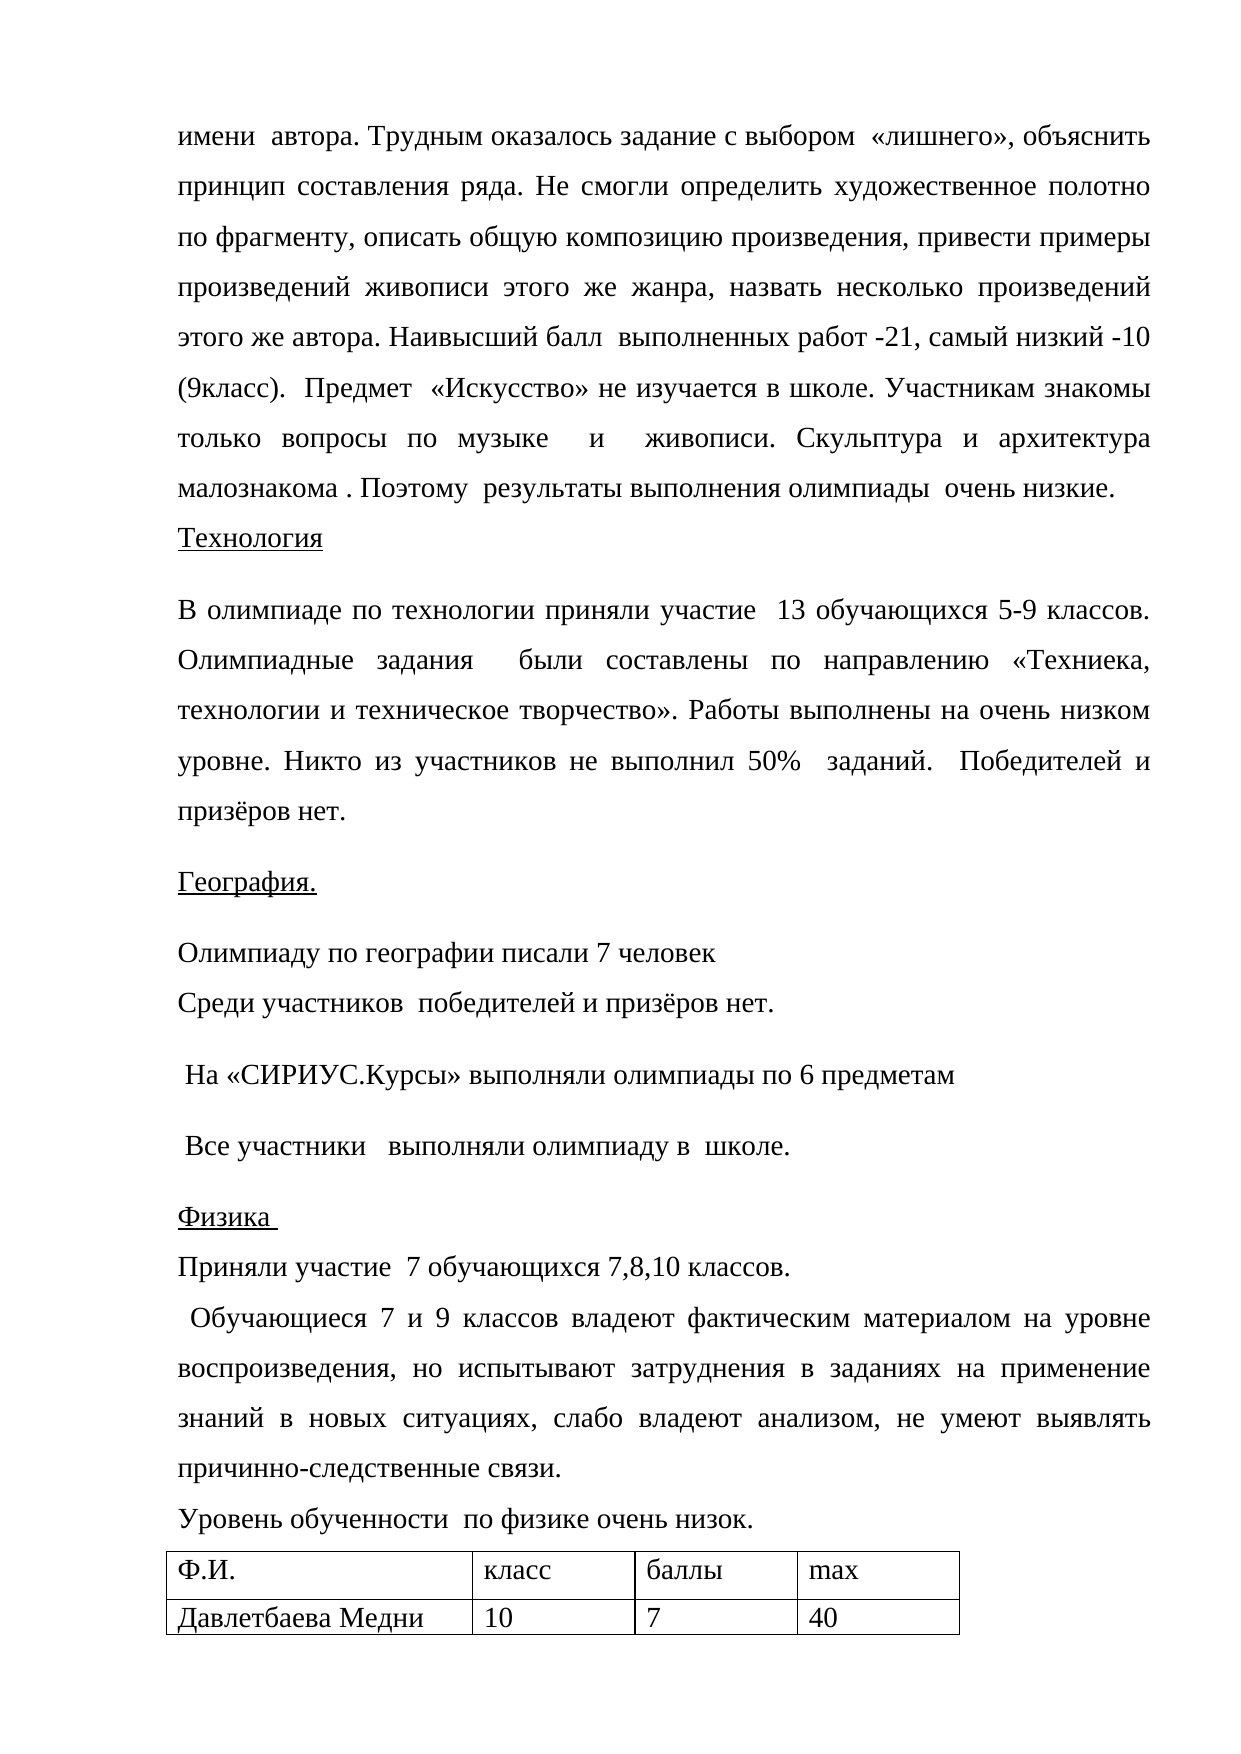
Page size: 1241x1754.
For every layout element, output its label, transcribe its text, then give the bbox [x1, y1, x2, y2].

table_cell 40 [798, 1600, 959, 1633]
table_cell Давлетбаева Медни [167, 1600, 472, 1633]
text Среди участников победителей и призёров нет. [177, 986, 1152, 1019]
text Физика [177, 1199, 1152, 1233]
text В олимпиаде по технологии приняли участие 13 обучающихся 5-9 классов. Олимпиадные задания были составлены по направлению «Техниека, технологии и техническое творчество». Работы выполнены на очень низком уровне. Никто из участников не выполнил 50% заданий. Победителей и призёров нет. [177, 592, 1152, 827]
text Олимпиаду по географии писали 7 человек [177, 935, 1152, 969]
text Приняли участие 7 обучающихся 7,8,10 классов. [177, 1249, 1152, 1283]
table_header класс [473, 1552, 634, 1599]
table_cell 10 [473, 1600, 634, 1633]
table_header баллы [636, 1552, 797, 1599]
table_header max [798, 1552, 959, 1599]
table_cell 7 [636, 1600, 797, 1633]
text Все участники выполняли олимпиаду в школе. [177, 1128, 1152, 1161]
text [177, 118, 1152, 504]
text Технология [177, 521, 1152, 554]
text Обучающиеся 7 и 9 классов владеют фактическим материалом на уровне воспроизведения, но испытывают затруднения в заданиях на применение знаний в новых ситуациях, слабо владеют анализом, не умеют выявлять причинно-следственные связи. [177, 1300, 1152, 1484]
text Уровень обученности по физике очень низок. [177, 1501, 1152, 1534]
table_header Ф.И. [167, 1552, 472, 1599]
text География. [177, 864, 1152, 898]
text На «СИРИУС.Курсы» выполняли олимпиады по 6 предметам [177, 1057, 1152, 1090]
